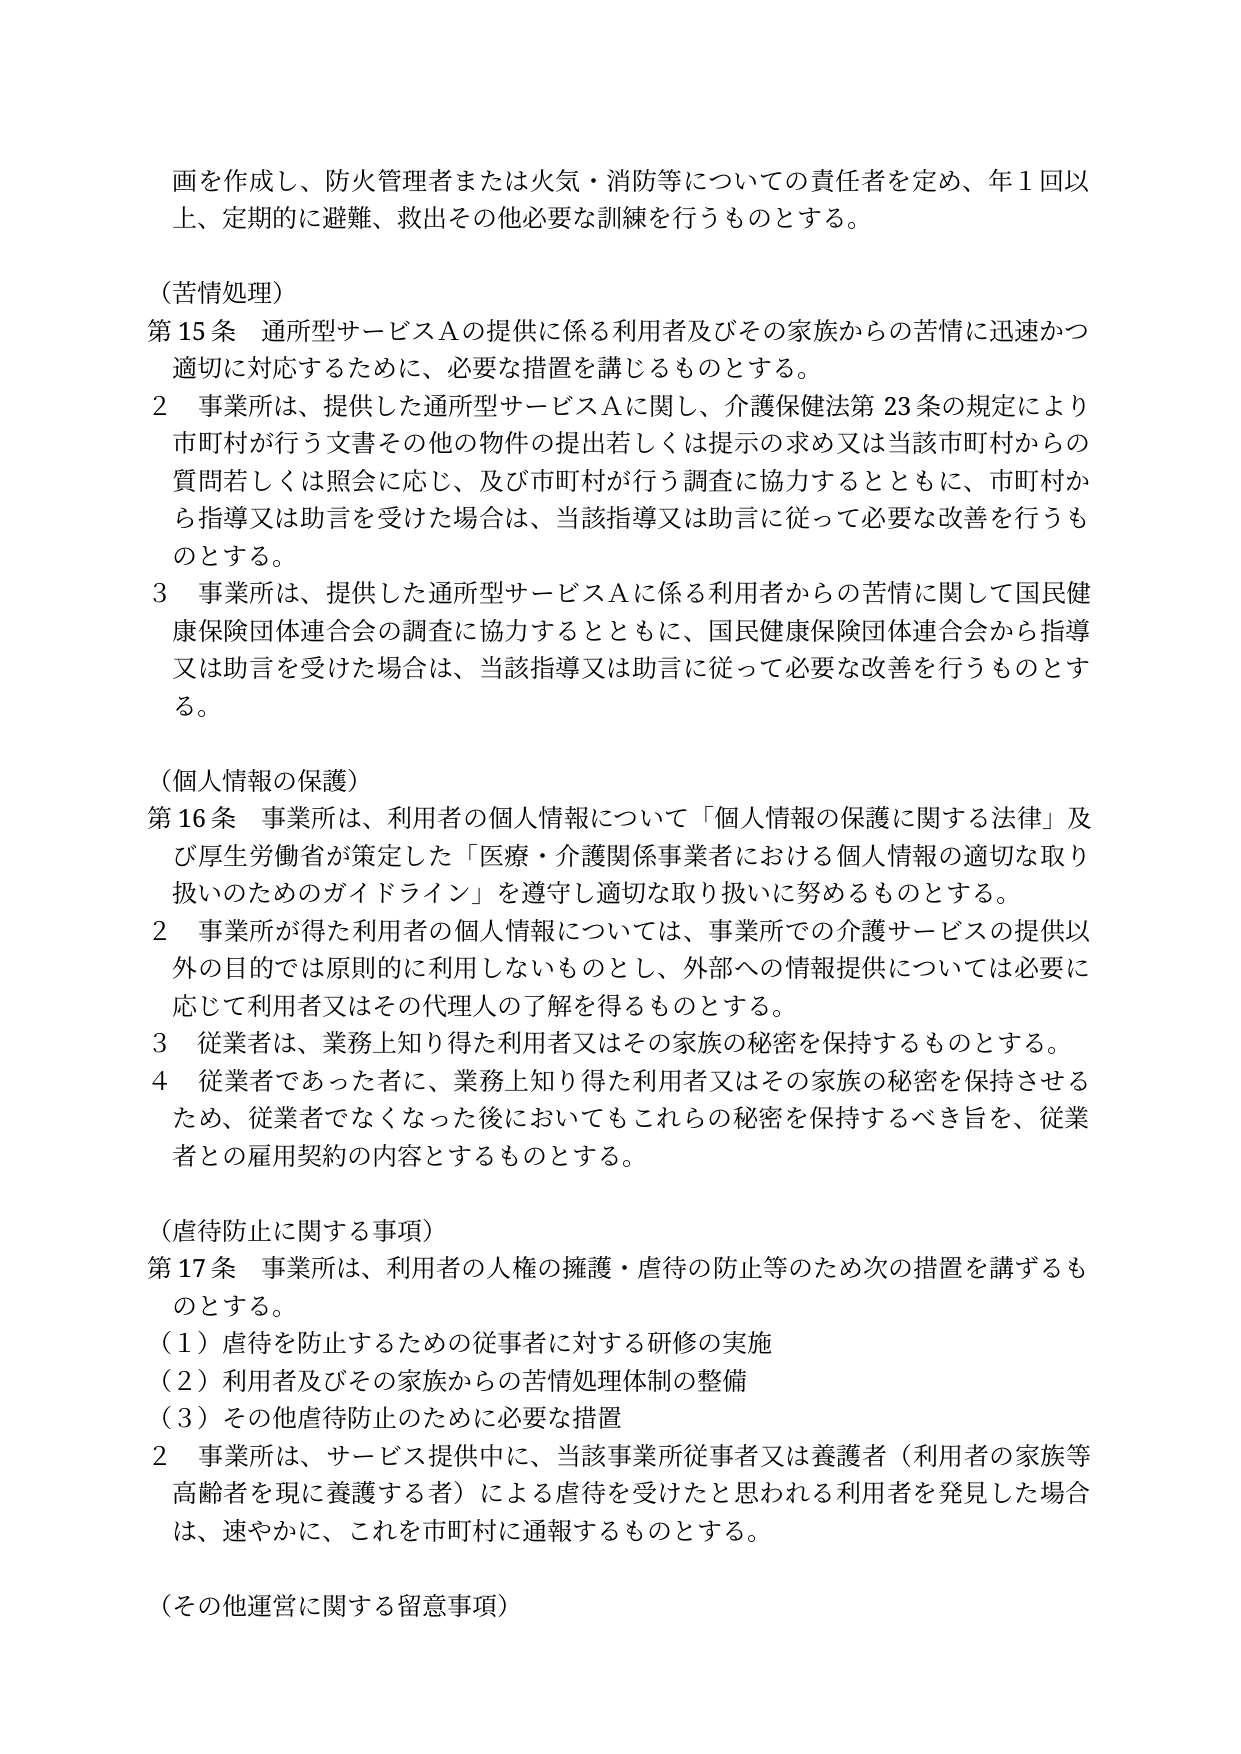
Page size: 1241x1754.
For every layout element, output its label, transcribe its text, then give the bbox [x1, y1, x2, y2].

text （その他運営に関する留意事項） [148, 1586, 1092, 1623]
text ２ 事業所は、提供した通所型サービスＡに関し、介護保健法第23条の規定により市町村が行う文書その他の物件の提出若しくは提示の求め又は当該市町村からの質問若しくは照会に応じ、及び市町村が行う調査に協力するとともに、市町村から指導又は助言を受けた場合は、当該指導又は助言に従って必要な改善を行うものとする。 [148, 386, 1092, 573]
text （虐待防止に関する事項） [148, 1211, 1092, 1248]
text （３）その他虐待防止のために必要な措置 [148, 1398, 1092, 1436]
text （２）利用者及びその家族からの苦情処理体制の整備 [148, 1361, 1092, 1398]
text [148, 161, 1092, 236]
text ３ 事業所は、提供した通所型サービスＡに係る利用者からの苦情に関して国民健康保険団体連合会の調査に協力するとともに、国民健康保険団体連合会から指導又は助言を受けた場合は、当該指導又は助言に従って必要な改善を行うものとする。 [148, 573, 1092, 723]
text （苦情処理） [148, 273, 1092, 311]
text 第15条 通所型サービスＡの提供に係る利用者及びその家族からの苦情に迅速かつ適切に対応するために、必要な措置を講じるものとする。 [148, 311, 1092, 386]
text ２ 事業所は、サービス提供中に、当該事業所従事者又は養護者（利用者の家族等高齢者を現に養護する者）による虐待を受けたと思われる利用者を発見した場合は、速やかに、これを市町村に通報するものとする。 [148, 1436, 1092, 1548]
text 第16条 事業所は、利用者の個人情報について「個人情報の保護に関する法律」及び厚生労働省が策定した「医療・介護関係事業者における個人情報の適切な取り扱いのためのガイドライン」を遵守し適切な取り扱いに努めるものとする。 [148, 798, 1092, 911]
text ４ 従業者であった者に、業務上知り得た利用者又はその家族の秘密を保持させるため、従業者でなくなった後においてもこれらの秘密を保持するべき旨を、従業者との雇用契約の内容とするものとする。 [148, 1061, 1092, 1173]
text （１）虐待を防止するための従事者に対する研修の実施 [148, 1323, 1092, 1361]
text ２ 事業所が得た利用者の個人情報については、事業所での介護サービスの提供以外の目的では原則的に利用しないものとし、外部への情報提供については必要に応じて利用者又はその代理人の了解を得るものとする。 [148, 911, 1092, 1023]
text 第17条 事業所は、利用者の人権の擁護・虐待の防止等のため次の措置を講ずるものとする。 [148, 1248, 1092, 1323]
text ３ 従業者は、業務上知り得た利用者又はその家族の秘密を保持するものとする。 [148, 1023, 1092, 1061]
text （個人情報の保護） [148, 761, 1092, 798]
